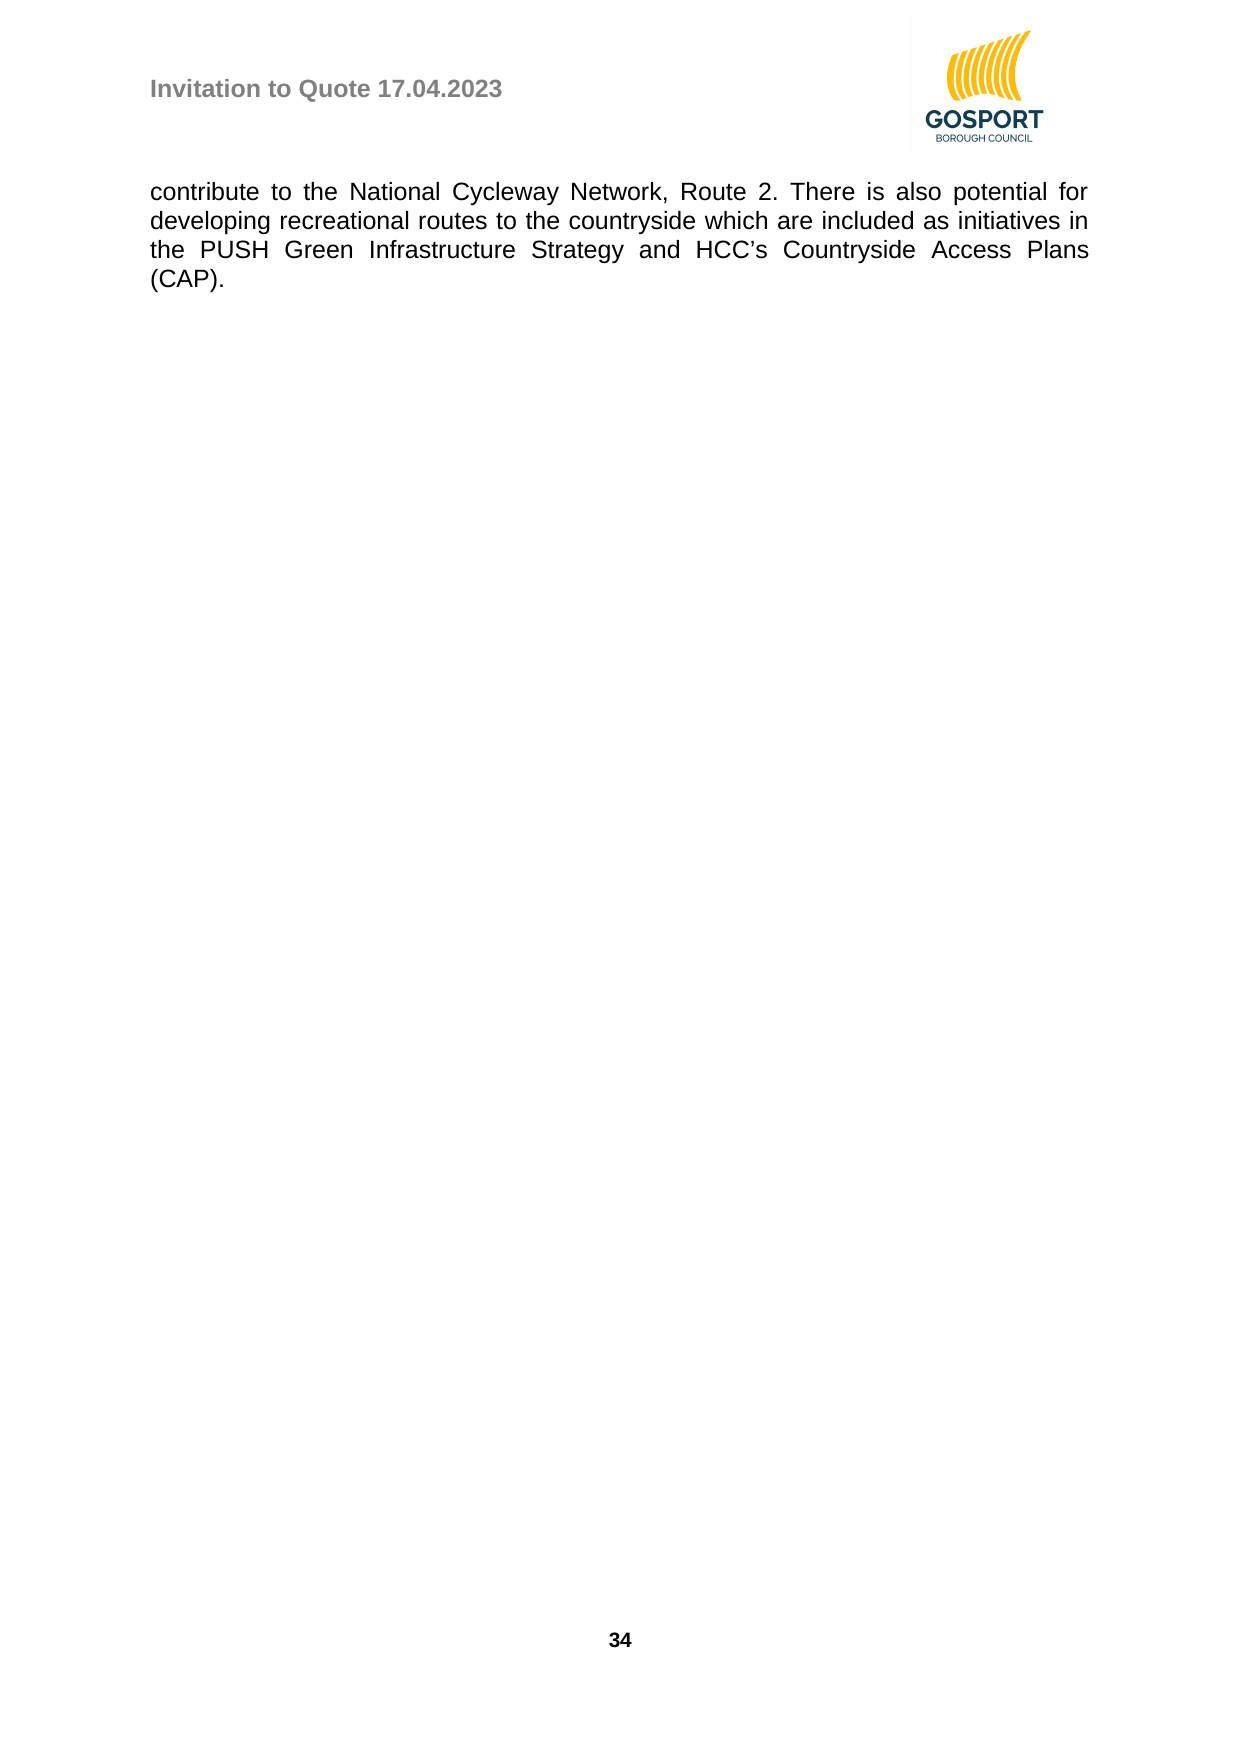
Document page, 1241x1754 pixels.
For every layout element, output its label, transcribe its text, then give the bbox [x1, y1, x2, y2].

picture [907, 14, 1062, 158]
